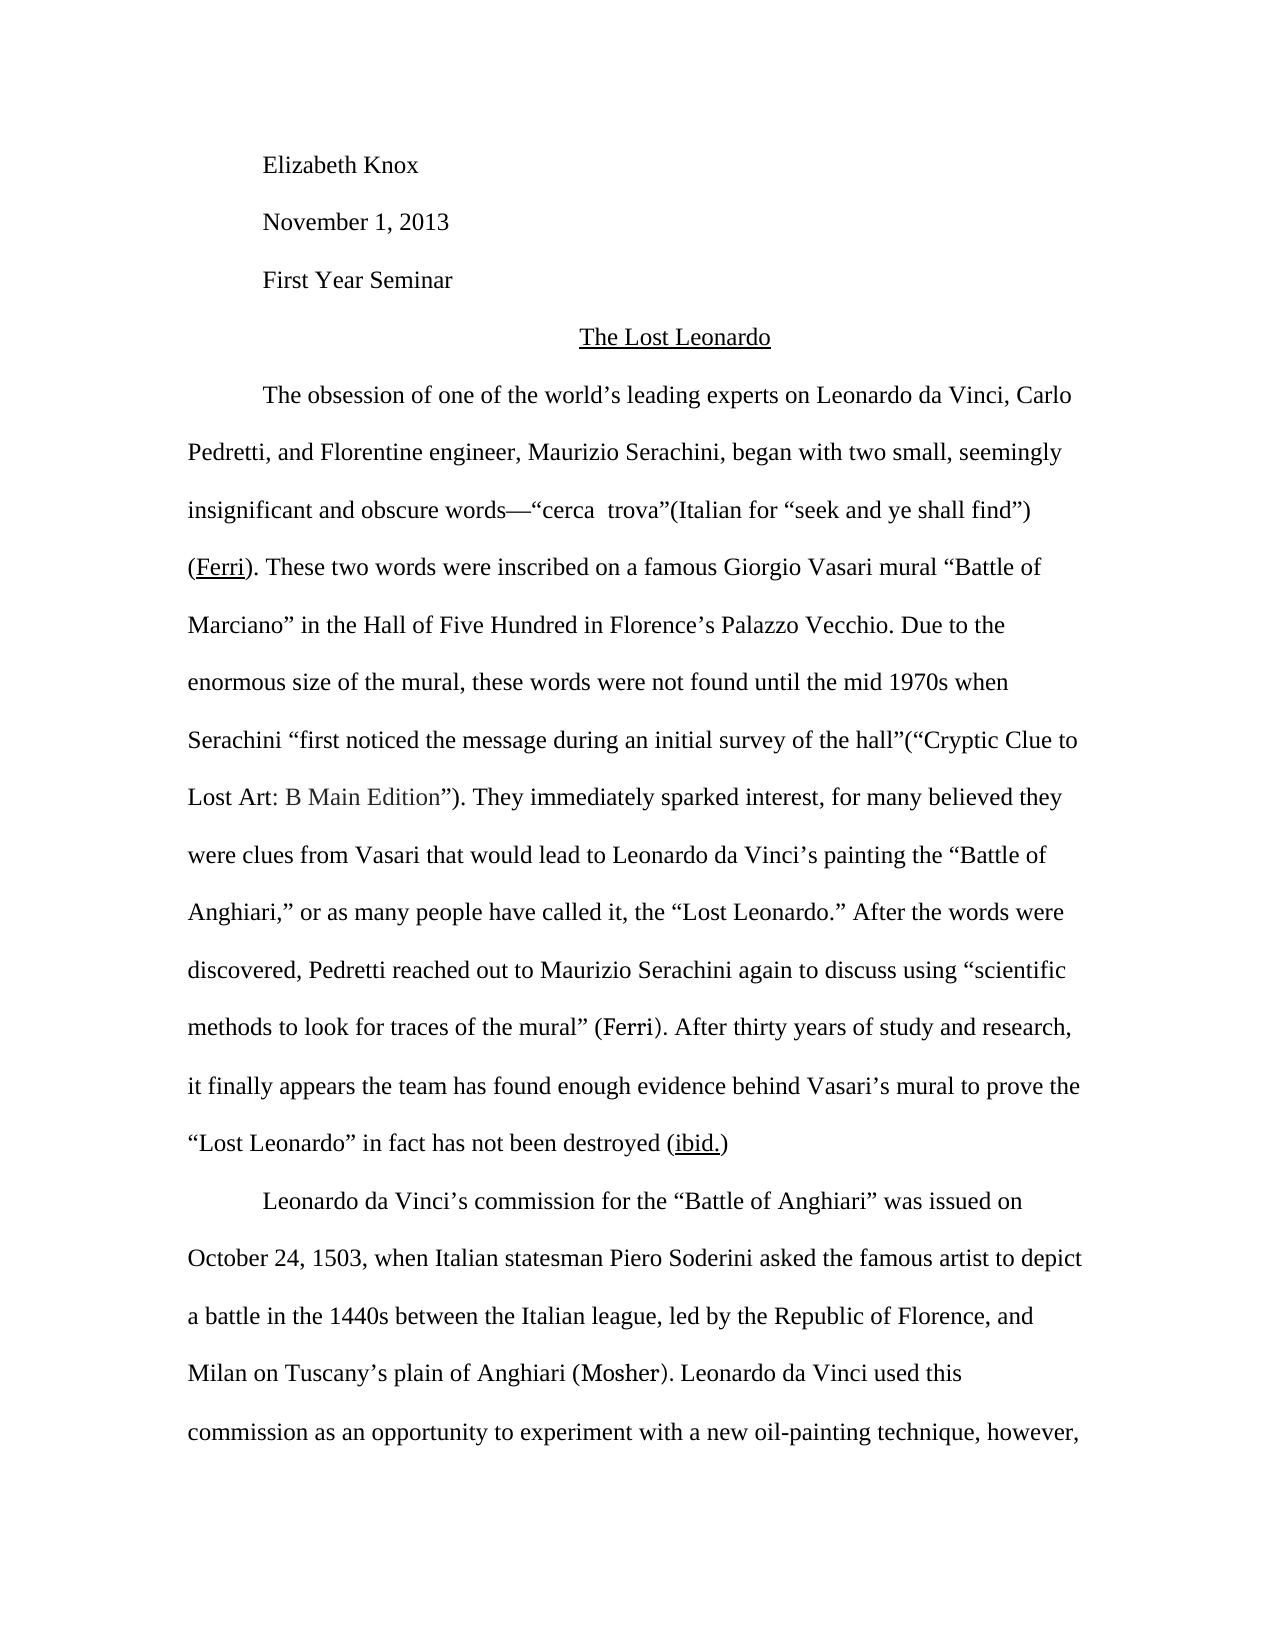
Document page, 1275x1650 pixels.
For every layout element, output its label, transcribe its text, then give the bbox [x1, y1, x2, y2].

text Elizabeth Knox [187, 150, 1087, 179]
text First Year Seminar [187, 265, 1087, 294]
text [187, 1186, 1087, 1445]
text The Lost Leonardo [187, 322, 1087, 351]
text The obsession of one of the world’s leading experts on Leonardo da Vinci, Carlo Pedretti, and Florentine engineer, Maurizio Serachini, began with two small, seemingly insignificant and obscure words—“cerca trova”(Italian for “seek and ye shall find”) (Ferri). These two words were inscribed on a famous Giorgio Vasari mural “Battle of Marciano” in the Hall of Five Hundred in Florence’s Palazzo Vecchio. Due to the enormous size of the mural, these words were not found until the mid 1970s when Serachini “first noticed the message during an initial survey of the hall”(“Cryptic Clue to Lost Art: B Main Edition”). They immediately sparked interest, for many believed they were clues from Vasari that would lead to Leonardo da Vinci’s painting the “Battle of Anghiari,” or as many people have called it, the “Lost Leonardo.” After the words were discovered, Pedretti reached out to Maurizio Serachini again to discuss using “scientific methods to look for traces of the mural” (Ferri). After thirty years of study and research, it finally appears the team has found enough evidence behind Vasari’s mural to prove the “Lost Leonardo” in fact has not been destroyed (ibid.) [187, 380, 1087, 1157]
text November 1, 2013 [187, 207, 1087, 236]
